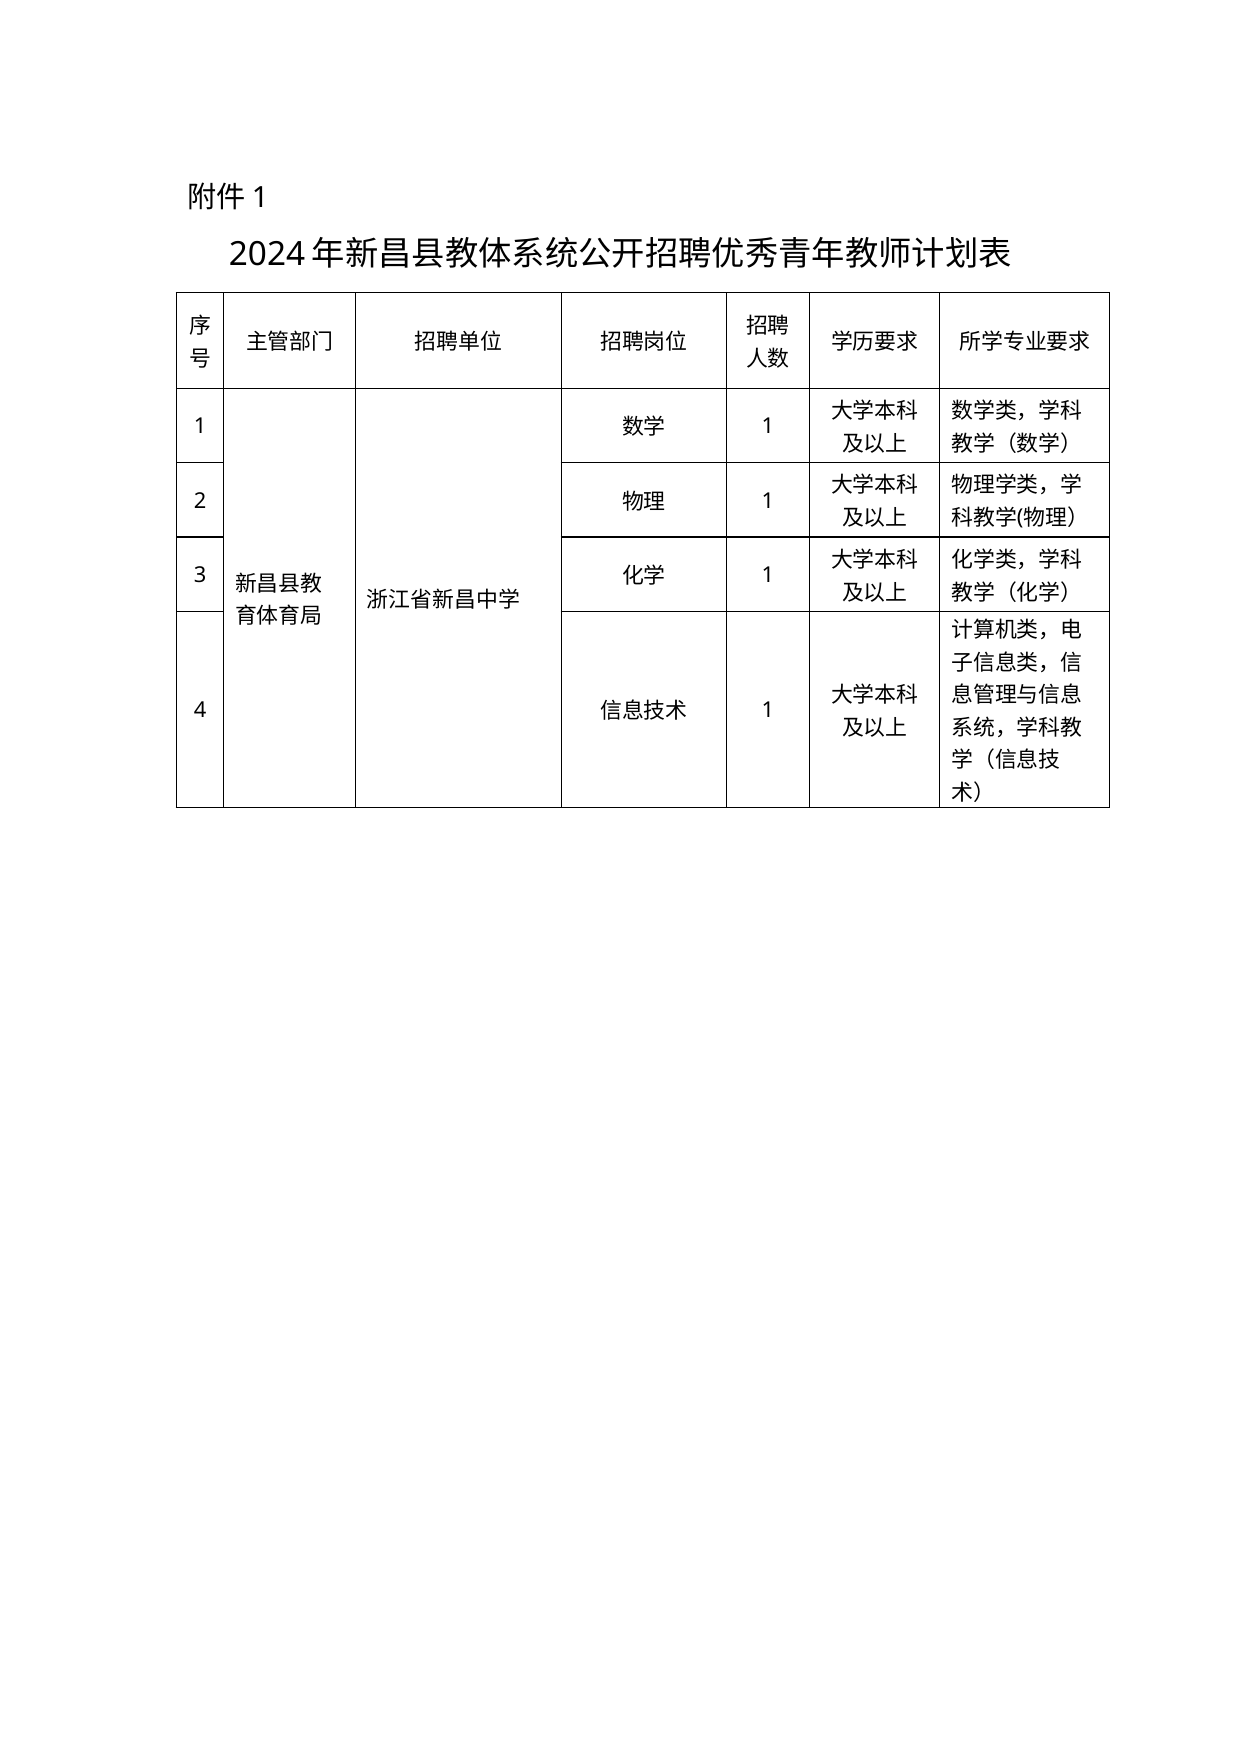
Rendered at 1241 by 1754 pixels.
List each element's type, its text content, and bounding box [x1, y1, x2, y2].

table_header 主管部门 [224, 293, 355, 387]
table_cell 1 [727, 389, 809, 462]
table_cell 数学 [562, 389, 726, 462]
table_cell 化学类，学科教学（化学） [940, 538, 1109, 611]
table_cell 1 [727, 463, 809, 536]
table_cell 大学本科及以上 [810, 389, 939, 462]
table_cell 物理学类，学科教学(物理） [940, 463, 1109, 536]
table_header 招聘人数 [727, 293, 809, 387]
table_cell 1 [727, 612, 809, 807]
table_cell 1 [177, 389, 223, 462]
table_header 招聘单位 [356, 293, 561, 387]
text 附件1 [187, 162, 1041, 227]
table_cell 新昌县教育体育局 [224, 389, 355, 807]
table_header 学历要求 [810, 293, 939, 387]
table_cell 3 [177, 538, 223, 611]
table_cell 信息技术 [562, 612, 726, 807]
table_cell 大学本科及以上 [810, 612, 939, 807]
table_cell 4 [177, 612, 223, 807]
table_cell 数学类，学科教学（数学） [940, 389, 1109, 462]
table_cell 物理 [562, 463, 726, 536]
table_cell 大学本科及以上 [810, 538, 939, 611]
table_header 招聘岗位 [562, 293, 726, 387]
table_cell 1 [727, 538, 809, 611]
table_header 序号 [177, 293, 223, 387]
table_cell 计算机类，电子信息类，信息管理与信息系统，学科教学（信息技术） [940, 612, 1109, 807]
table_cell 化学 [562, 538, 726, 611]
table_cell 2 [177, 463, 223, 536]
text 2024年新昌县教体系统公开招聘优秀青年教师计划表 [187, 227, 1053, 275]
table_cell 浙江省新昌中学 [356, 389, 561, 807]
table_header 所学专业要求 [940, 293, 1109, 387]
table_cell 大学本科及以上 [810, 463, 939, 536]
